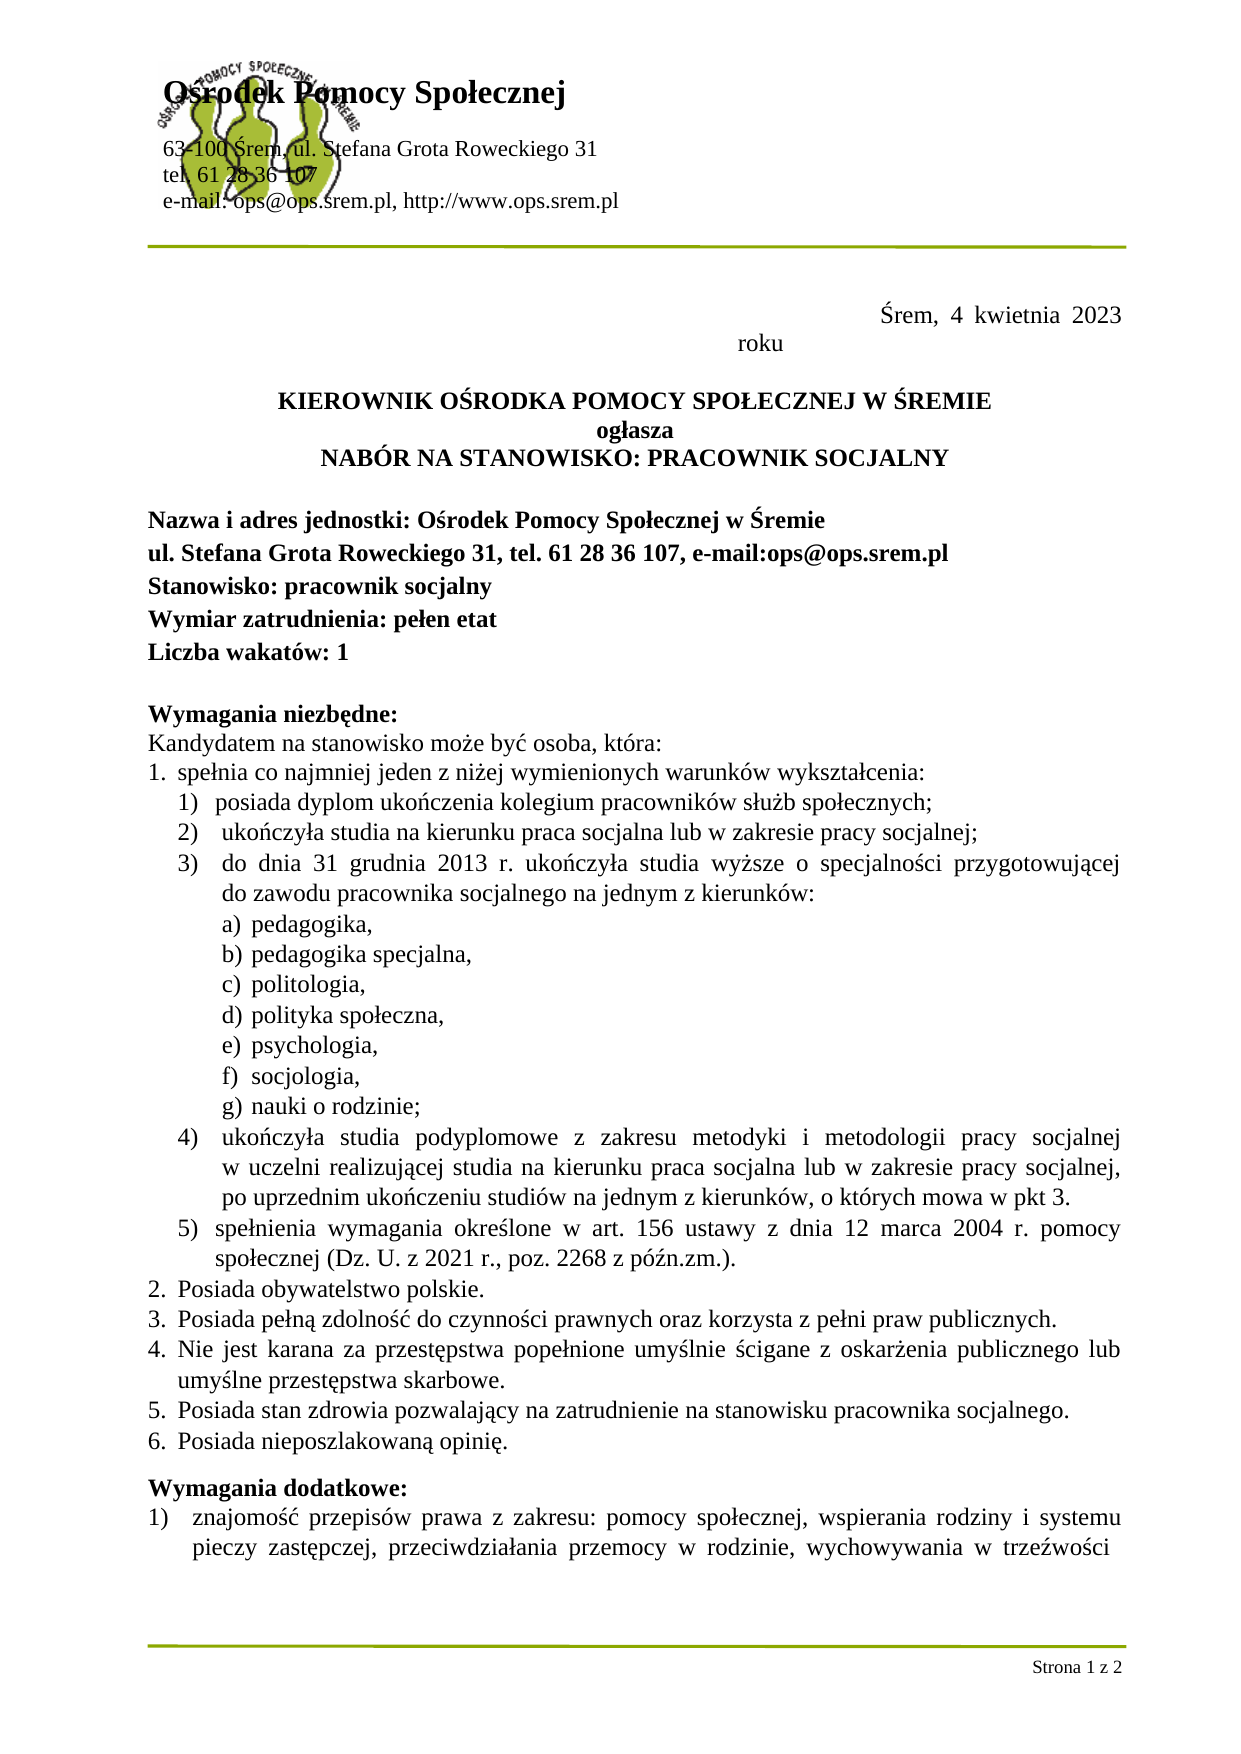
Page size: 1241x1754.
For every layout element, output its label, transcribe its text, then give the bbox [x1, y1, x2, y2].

text Wymagania niezbędne: [148, 699, 1122, 728]
list Posiada obywatelstwo polskie. [148, 1274, 1122, 1302]
picture [157, 61, 360, 209]
list polityka społeczna, [222, 1000, 1122, 1029]
text Nazwa i adres jednostki: Ośrodek Pomocy Społecznej w Śremie [148, 472, 1122, 534]
list pedagogika, [222, 909, 1122, 937]
list do dnia 31 grudnia 2013 r. ukończyła studia wyższe o specjalności przygotowującej do zawodu pracownika socjalnego na jednym z kierunków: [177, 848, 1122, 907]
text Stanowisko: pracownik socjalny [148, 571, 1122, 600]
text Śrem, 4 kwietnia 2023 roku [738, 300, 1122, 357]
text Liczba wakatów: 1 [148, 637, 1122, 666]
text KIEROWNIK OŚRODKA POMOCY SPOŁECZNEJ W ŚREMIE ogłasza NABÓR NA STANOWISKO: PRACOWNIK SOCJALNY [148, 386, 1122, 472]
list Posiada nieposzlakowaną opinię. [148, 1426, 1122, 1454]
list Nie jest karana za przestępstwa popełnione umyślnie ścigane z oskarżenia publicznego lub umyślne przestępstwa skarbowe. [148, 1334, 1122, 1394]
list ukończyła studia podyplomowe z zakresu metodyki i metodologii pracy socjalnej w uczelni realizującej studia na kierunku praca socjalna lub w zakresie pracy socjalnej, po uprzednim ukończeniu studiów na jednym z kierunków, o których mowa w pkt 3. [177, 1122, 1122, 1211]
list Posiada pełną zdolność do czynności prawnych oraz korzysta z pełni praw publicznych. [148, 1304, 1122, 1333]
list Posiada stan zdrowia pozwalający na zatrudnienie na stanowisku pracownika socjalnego. [148, 1395, 1122, 1424]
list spełnia co najmniej jeden z niżej wymienionych warunków wykształcenia: [148, 757, 1122, 785]
text Wymiar zatrudnienia: pełen etat [148, 604, 1122, 633]
text Wymagania dodatkowe: [148, 1473, 1122, 1502]
list spełnienia wymagania określone w art. 156 ustawy z dnia 12 marca 2004 r. pomocy społecznej (Dz. U. z 2021 r., poz. 2268 z późn.zm.). [177, 1213, 1122, 1272]
list politologia, [222, 969, 1122, 998]
text Kandydatem na stanowisko może być osoba, która: [148, 728, 1122, 757]
list socjologia, [222, 1061, 1122, 1089]
text ul. Stefana Grota Roweckiego 31, tel. 61 28 36 107, e-mail:ops@ops.srem.pl [148, 538, 1122, 567]
list pedagogika specjalna, [222, 939, 1122, 968]
list ukończyła studia na kierunku praca socjalna lub w zakresie pracy socjalnej; [177, 817, 1122, 846]
list nauki o rodzinie; [222, 1091, 1122, 1120]
list posiada dyplom ukończenia kolegium pracowników służb społecznych; [177, 787, 1122, 816]
list psychologia, [222, 1030, 1122, 1059]
